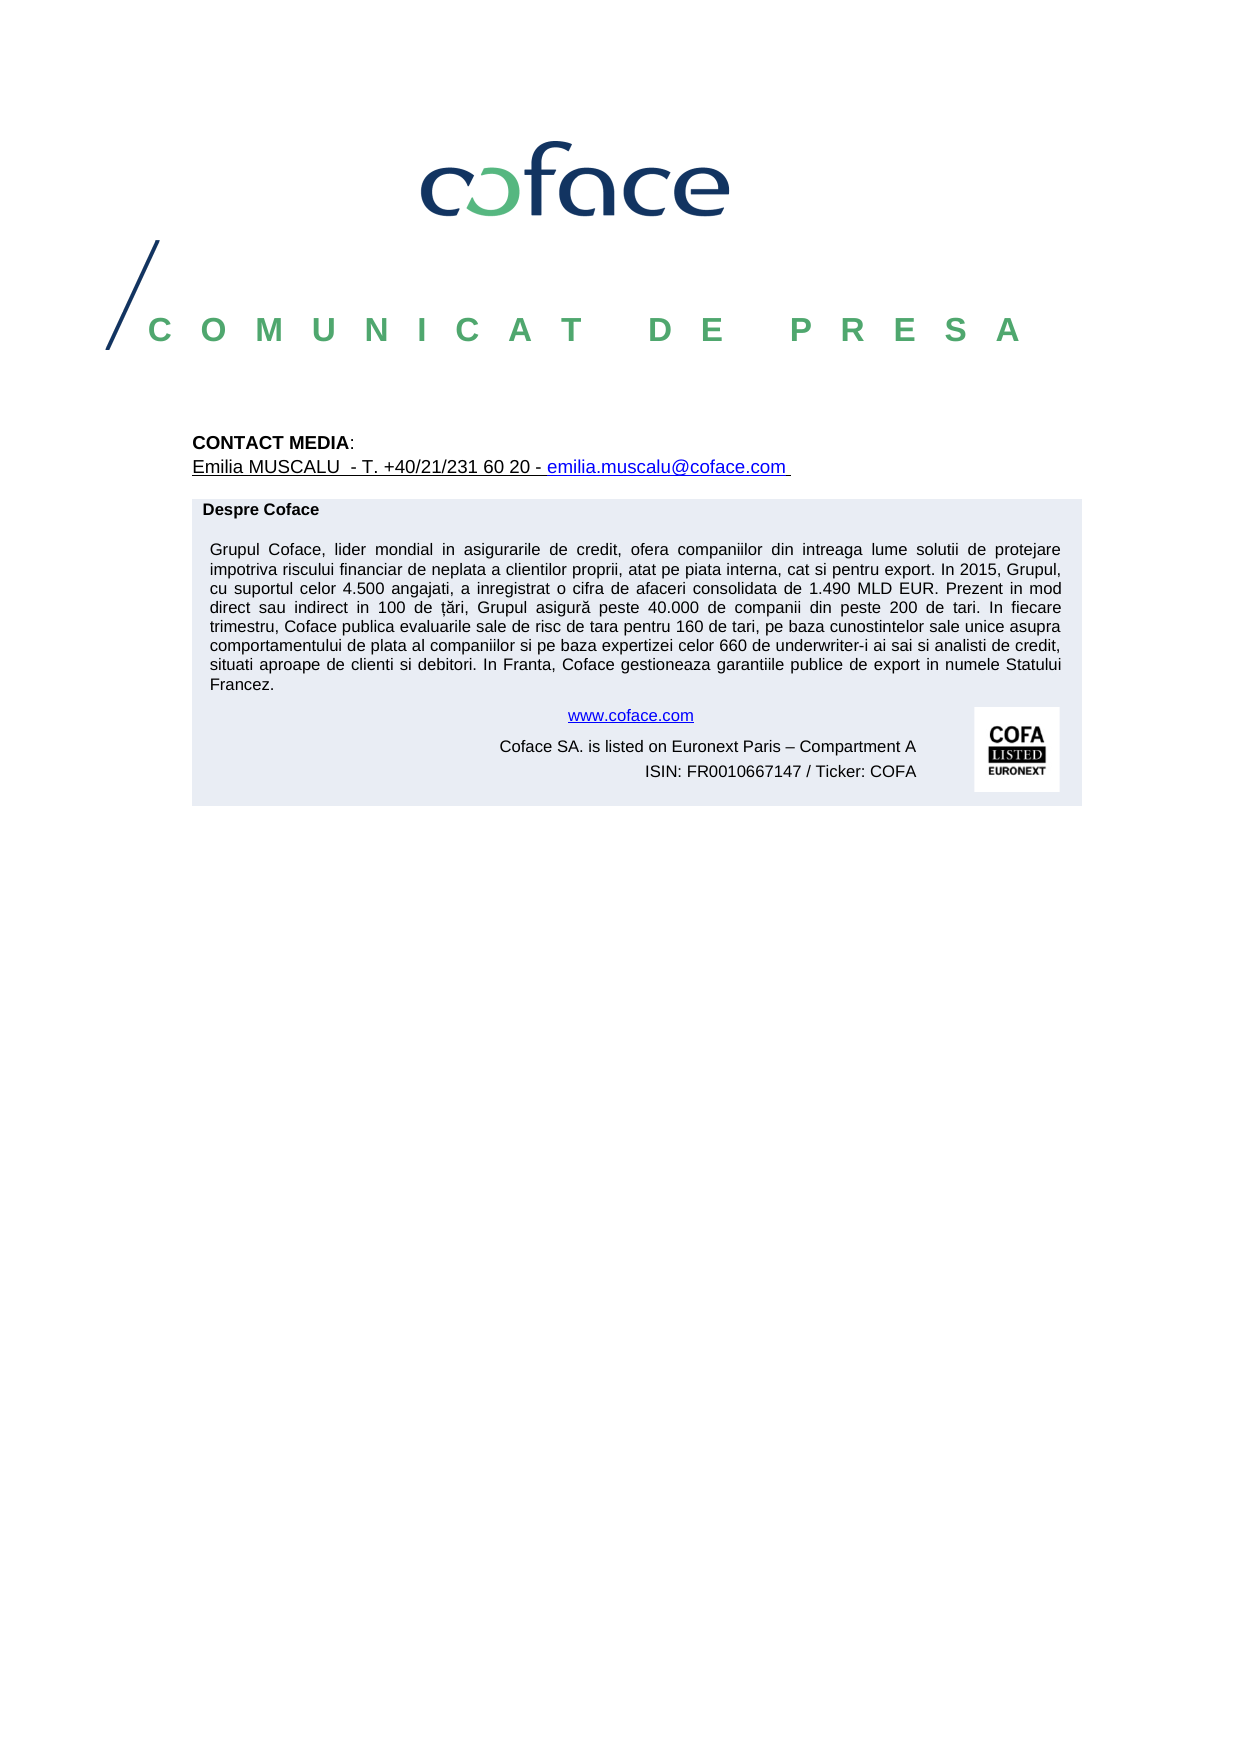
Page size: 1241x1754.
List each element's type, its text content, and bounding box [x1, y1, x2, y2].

text CONTACT MEDIA: [192, 432, 1098, 454]
picture [974, 707, 1060, 792]
text Emilia MUSCALU - T. +40/21/231 60 20 - emilia.muscalu@coface.com [192, 457, 1098, 478]
table_header Despre Coface Grupul Coface, lider mondial in asigurarile de credit, ofera companiilor din intreaga lume solutii de protejare impotriva riscului financiar de neplata a clientilor proprii, atat pe piata interna, cat si pentru export. In 2015, Grupul, cu suportul celor 4.500 angajati, a inregistrat o cifra de afaceri consolidata de 1.490 MLD EUR. Prezent in mod direct sau indirect in 100 de țări, Grupul asigură peste 40.000 de companii din peste 200 de tari. In fiecare trimestru, Coface publica evaluarile sale de risc de tara pentru 160 de tari, pe baza cunostintelor sale unice asupra comportamentului de plata al companiilor si pe baza expertizei celor 660 de underwriter-i ai sai si analisti de credit, situati aproape de clienti si debitori. In Franta, Coface gestioneaza garantiile publice de export in numele Statului Francez. www.coface.com Coface SA. is listed on Euronext Paris – Compartment A ISIN: FR0010667147 / Ticker: COFA [192, 499, 1082, 806]
picture [105, 133, 1051, 350]
